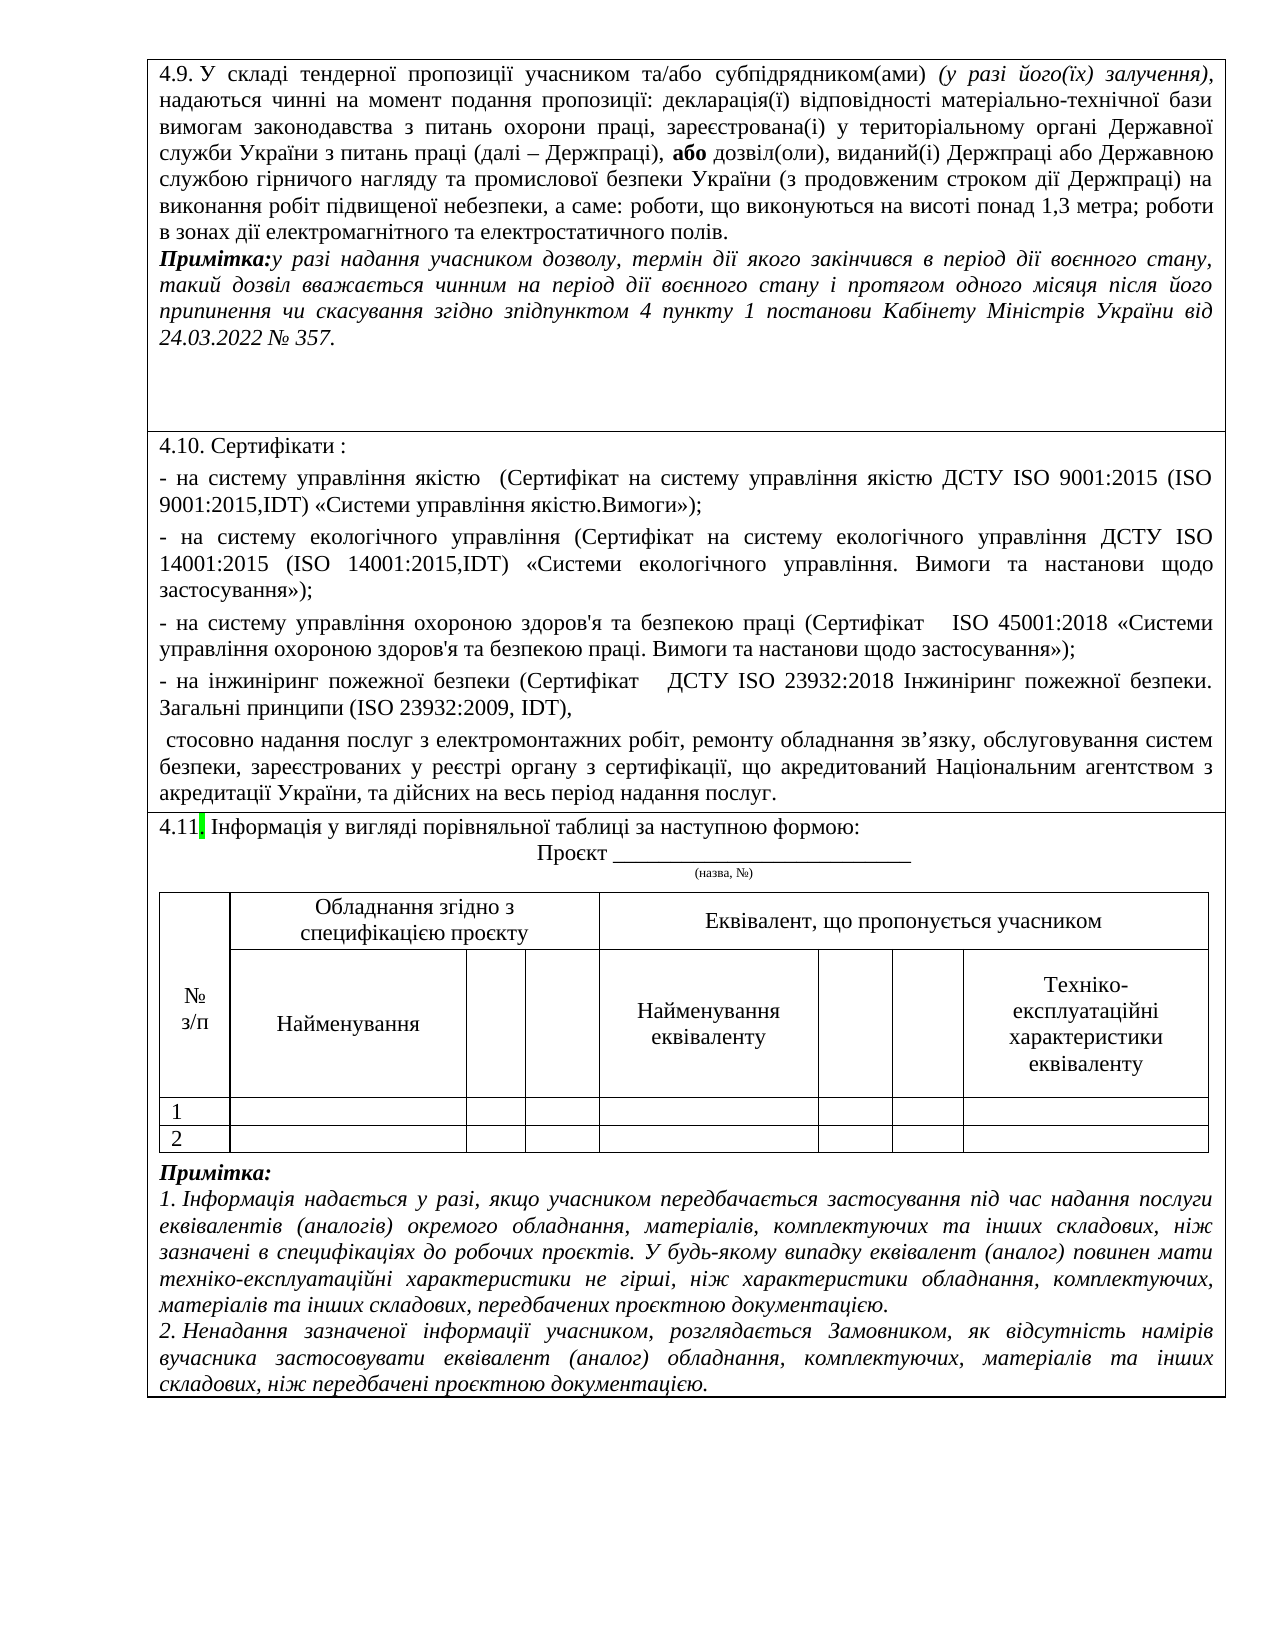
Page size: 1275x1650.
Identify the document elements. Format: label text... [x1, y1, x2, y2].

table_cell 4.11. Інформація у вигляді порівняльної таблиці за наступною формою: Проєкт __________________________ (назва, №) Примітка: 1. Інформація надається у разі, якщо учасником передбачається застосування під час надання послуги еквівалентів (аналогів) окремого обладнання, матеріалів, комплектуючих та інших складових, ніж зазначені в специфікаціях до робочих проєктів. У будь-якому випадку еквівалент (аналог) повинен мати техніко-експлуатаційні характеристики не гірші, ніж характеристики обладнання, комплектуючих, матеріалів та інших складових, передбачених проєктною документацією. 2. Ненадання зазначеної інформації учасником, розглядається Замовником, як відсутність намірів вучасника застосовувати еквівалент (аналог) обладнання, комплектуючих, матеріалів та інших складових, ніж передбачені проєктною документацією. [148, 813, 1225, 1396]
table_cell 4.10. Сертифікати : - на систему управління якістю (Сертифікат на систему управління якістю ДСТУ ISO 9001:2015 (ISO 9001:2015,IDT) «Системи управління якістю.Вимоги»); - на систему екологічного управління (Сертифікат на систему екологічного управління ДСТУ ISO 14001:2015 (ISO 14001:2015,IDT) «Системи екологічного управління. Вимоги та настанови щодо застосування»); - на систему управління охороною здоров'я та безпекою праці (Сертифікат ISO 45001:2018 «Системи управління охороною здоров'я та безпекою праці. Вимоги та настанови щодо застосування»); - на інжиніринг пожежної безпеки (Сертифікат ДСТУ ISO 23932:2018 Інжиніринг пожежної безпеки. Загальні принципи (ISO 23932:2009, IDT), стосовно надання послуг з електромонтажних робіт, ремонту обладнання зв’язку, обслуговування систем безпеки, зареєстрованих у реєстрі органу з сертифікації, що акредитований Національним агентством з акредитації України, та дійсних на весь період надання послуг. [148, 432, 1225, 812]
table_cell 4.9. У складі тендерної пропозиції учасником та/або субпідрядником(ами) (у разі його(їх) залучення), надаються чинні на момент подання пропозиції: декларація(ї) відповідності матеріально-технічної бази вимогам законодавства з питань охорони праці, зареєстрована(і) у територіальному органі Державної служби України з питань праці (далі – Держпраці), або дозвіл(оли), виданий(і) Держпраці або Державною службою гірничого нагляду та промислової безпеки України (з продовженим строком дії Держпраці) на виконання робіт підвищеної небезпеки, а саме: роботи, що виконуються на висоті понад 1,3 метра; роботи в зонах дії електромагнітного та електростатичного полів. Примітка:у разі надання учасником дозволу, термін дії якого закінчився в період дії воєнного стану, такий дозвіл вважається чинним на період дії воєнного стану і протягом одного місяця після його припинення чи скасування згідно зпідпунктом 4 пункту 1 постанови Кабінету Міністрів України від 24.03.2022 № 357. [148, 60, 1225, 431]
